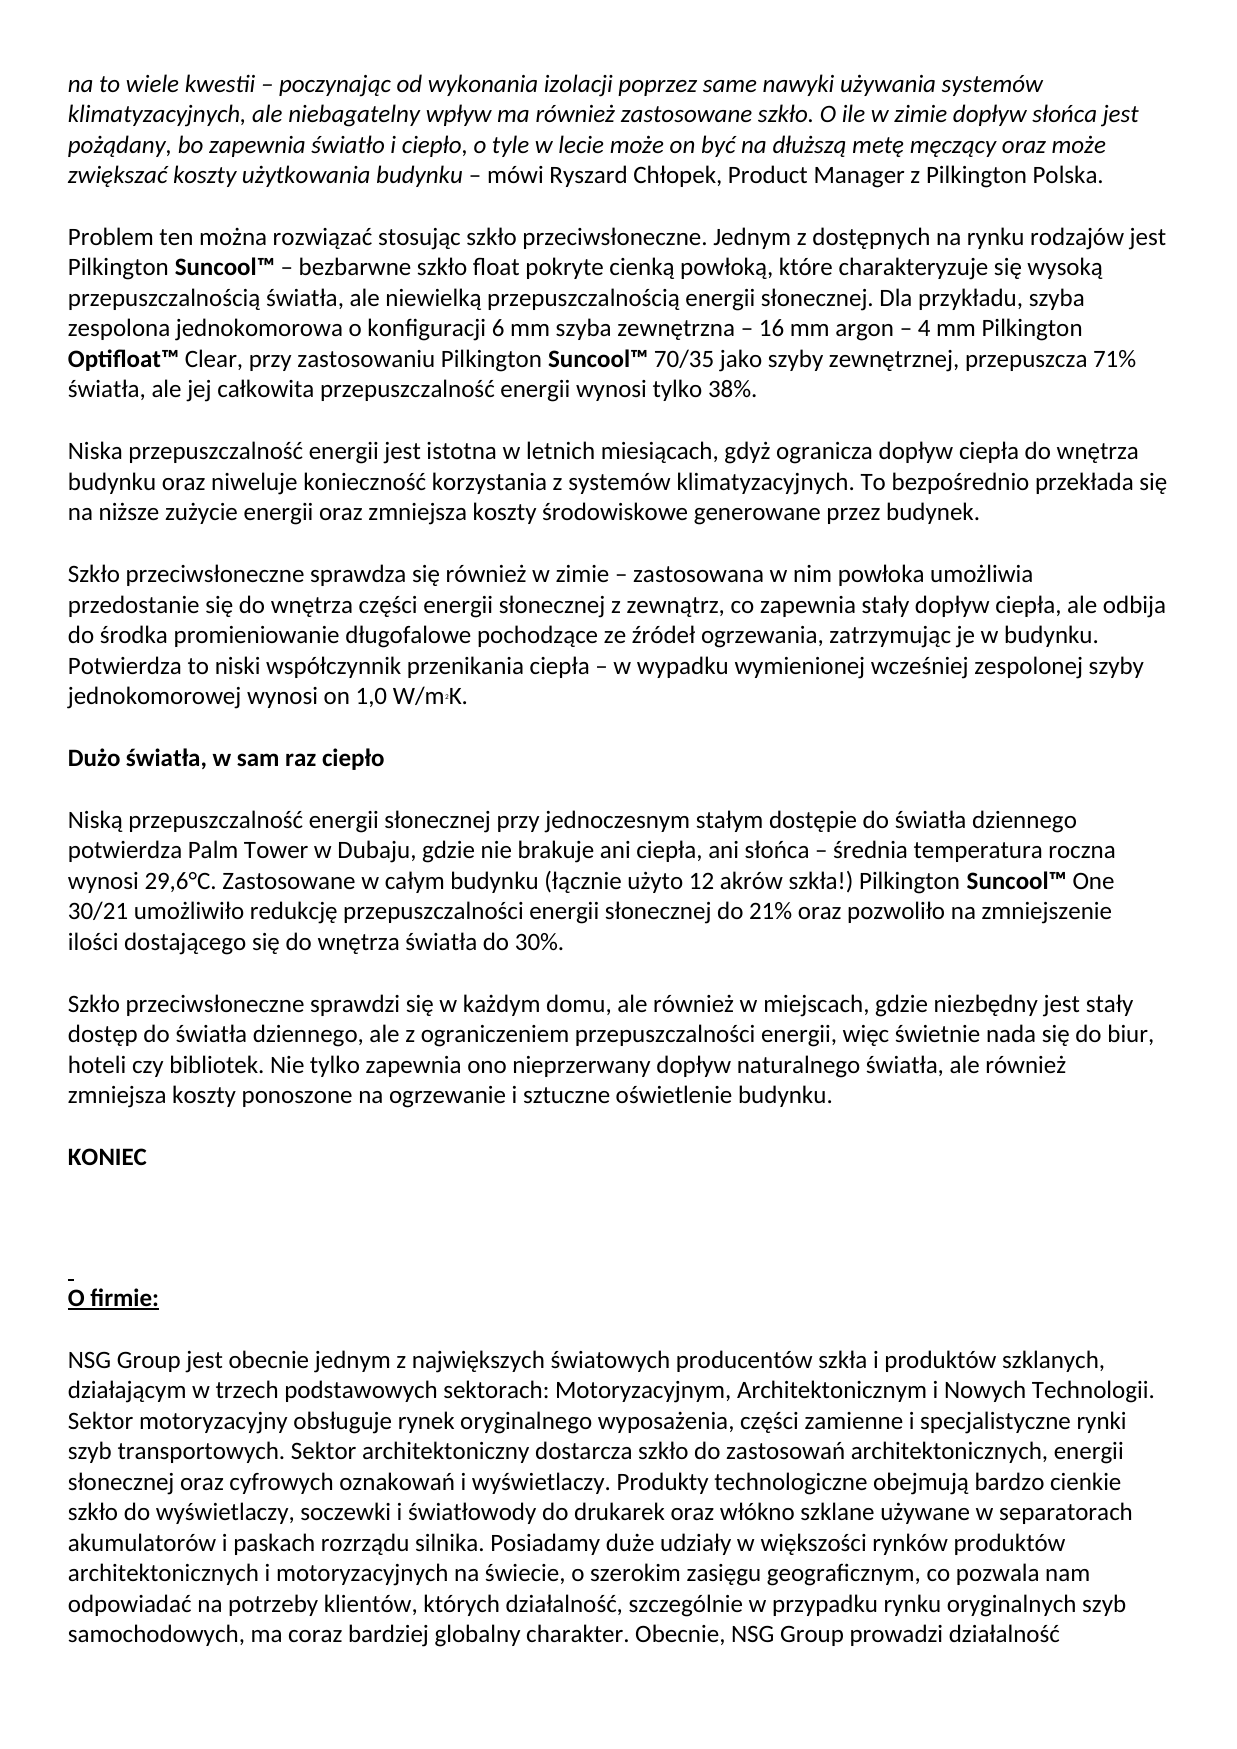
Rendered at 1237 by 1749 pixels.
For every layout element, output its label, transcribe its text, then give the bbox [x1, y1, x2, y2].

text Niską przepuszczalność energii słonecznej przy jednoczesnym stałym dostępie do światła dziennego potwierdza Palm Tower w Dubaju, gdzie nie brakuje ani ciepła, ani słońca – średnia temperatura roczna wynosi 29,6°C. Zastosowane w całym budynku (łącznie użyto 12 akrów szkła!) Pilkington Suncool™ One 30/21 umożliwiło redukcję przepuszczalności energii słonecznej do 21% oraz pozwoliło na zmniejszenie ilości dostającego się do wnętrza światła do 30%. [68, 804, 1169, 956]
text KONIEC [68, 1141, 1169, 1172]
text Niska przepuszczalność energii jest istotna w letnich miesiącach, gdyż ogranicza dopływ ciepła do wnętrza budynku oraz niweluje konieczność korzystania z systemów klimatyzacyjnych. To bezpośrednio przekłada się na niższe zużycie energii oraz zmniejsza koszty środowiskowe generowane przez budynek. [68, 435, 1169, 527]
text Szkło przeciwsłoneczne sprawdza się również w zimie – zastosowana w nim powłoka umożliwia przedostanie się do wnętrza części energii słonecznej z zewnątrz, co zapewnia stały dopływ ciepła, ale odbija do środka promieniowanie długofalowe pochodzące ze źródeł ogrzewania, zatrzymując je w budynku. Potwierdza to niski współczynnik przenikania ciepła – w wypadku wymienionej wcześniej zespolonej szyby jednokomorowej wynosi on 1,0 W/m2K. [68, 558, 1169, 711]
text O firmie: [68, 1282, 1169, 1312]
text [68, 1344, 1169, 1649]
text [68, 68, 1169, 190]
text Dużo światła, w sam raz ciepło [68, 742, 1169, 773]
text Szkło przeciwsłoneczne sprawdzi się w każdym domu, ale również w miejscach, gdzie niezbędny jest stały dostęp do światła dziennego, ale z ograniczeniem przepuszczalności energii, więc świetnie nada się do biur, hoteli czy bibliotek. Nie tylko zapewnia ono nieprzerwany dopływ naturalnego światła, ale również zmniejsza koszty ponoszone na ogrzewanie i sztuczne oświetlenie budynku. [68, 988, 1169, 1110]
text Problem ten można rozwiązać stosując szkło przeciwsłoneczne. Jednym z dostępnych na rynku rodzajów jest Pilkington Suncool™ – bezbarwne szkło float pokryte cienką powłoką, które charakteryzuje się wysoką przepuszczalnością światła, ale niewielką przepuszczalnością energii słonecznej. Dla przykładu, szyba zespolona jednokomorowa o konfiguracji 6 mm szyba zewnętrzna – 16 mm argon – 4 mm Pilkington Optifloat™ Clear, przy zastosowaniu Pilkington Suncool™ 70/35 jako szyby zewnętrznej, przepuszcza 71% światła, ale jej całkowita przepuszczalność energii wynosi tylko 38%. [68, 221, 1169, 404]
